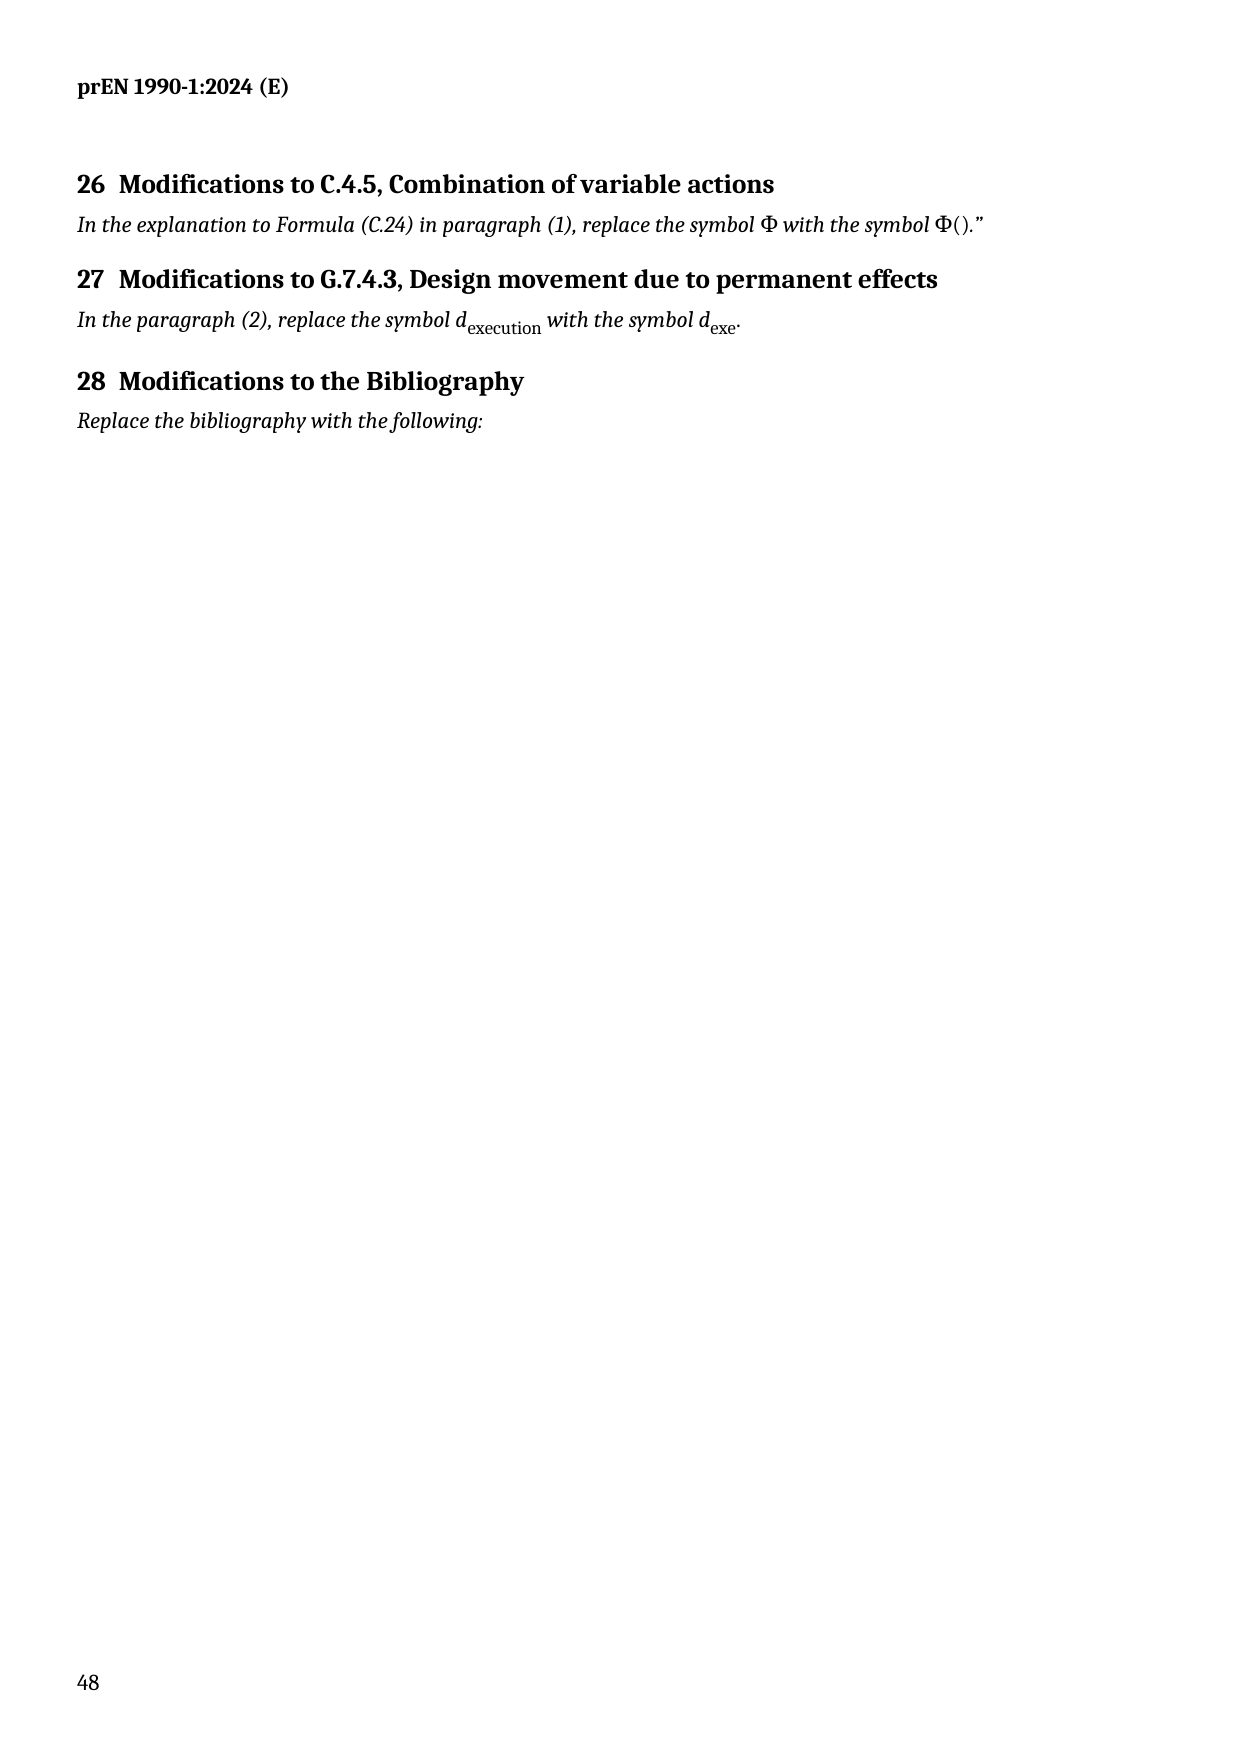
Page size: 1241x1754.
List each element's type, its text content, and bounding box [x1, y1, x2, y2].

subtitle Modifications to C.4.5, Combination of variable actions [77, 171, 1092, 199]
text In the explanation to Formula (C.24) in paragraph (1), replace the symbol Φ with the symbol Φ().” [77, 212, 1092, 238]
subtitle Modifications to G.7.4.3, Design movement due to permanent effects [77, 266, 1092, 294]
text Replace the bibliography with the following: [77, 408, 1092, 434]
subtitle Modifications to the Bibliography [77, 367, 1092, 396]
text In the paragraph (2), replace the symbol dexecution with the symbol dexe. [77, 307, 1092, 339]
